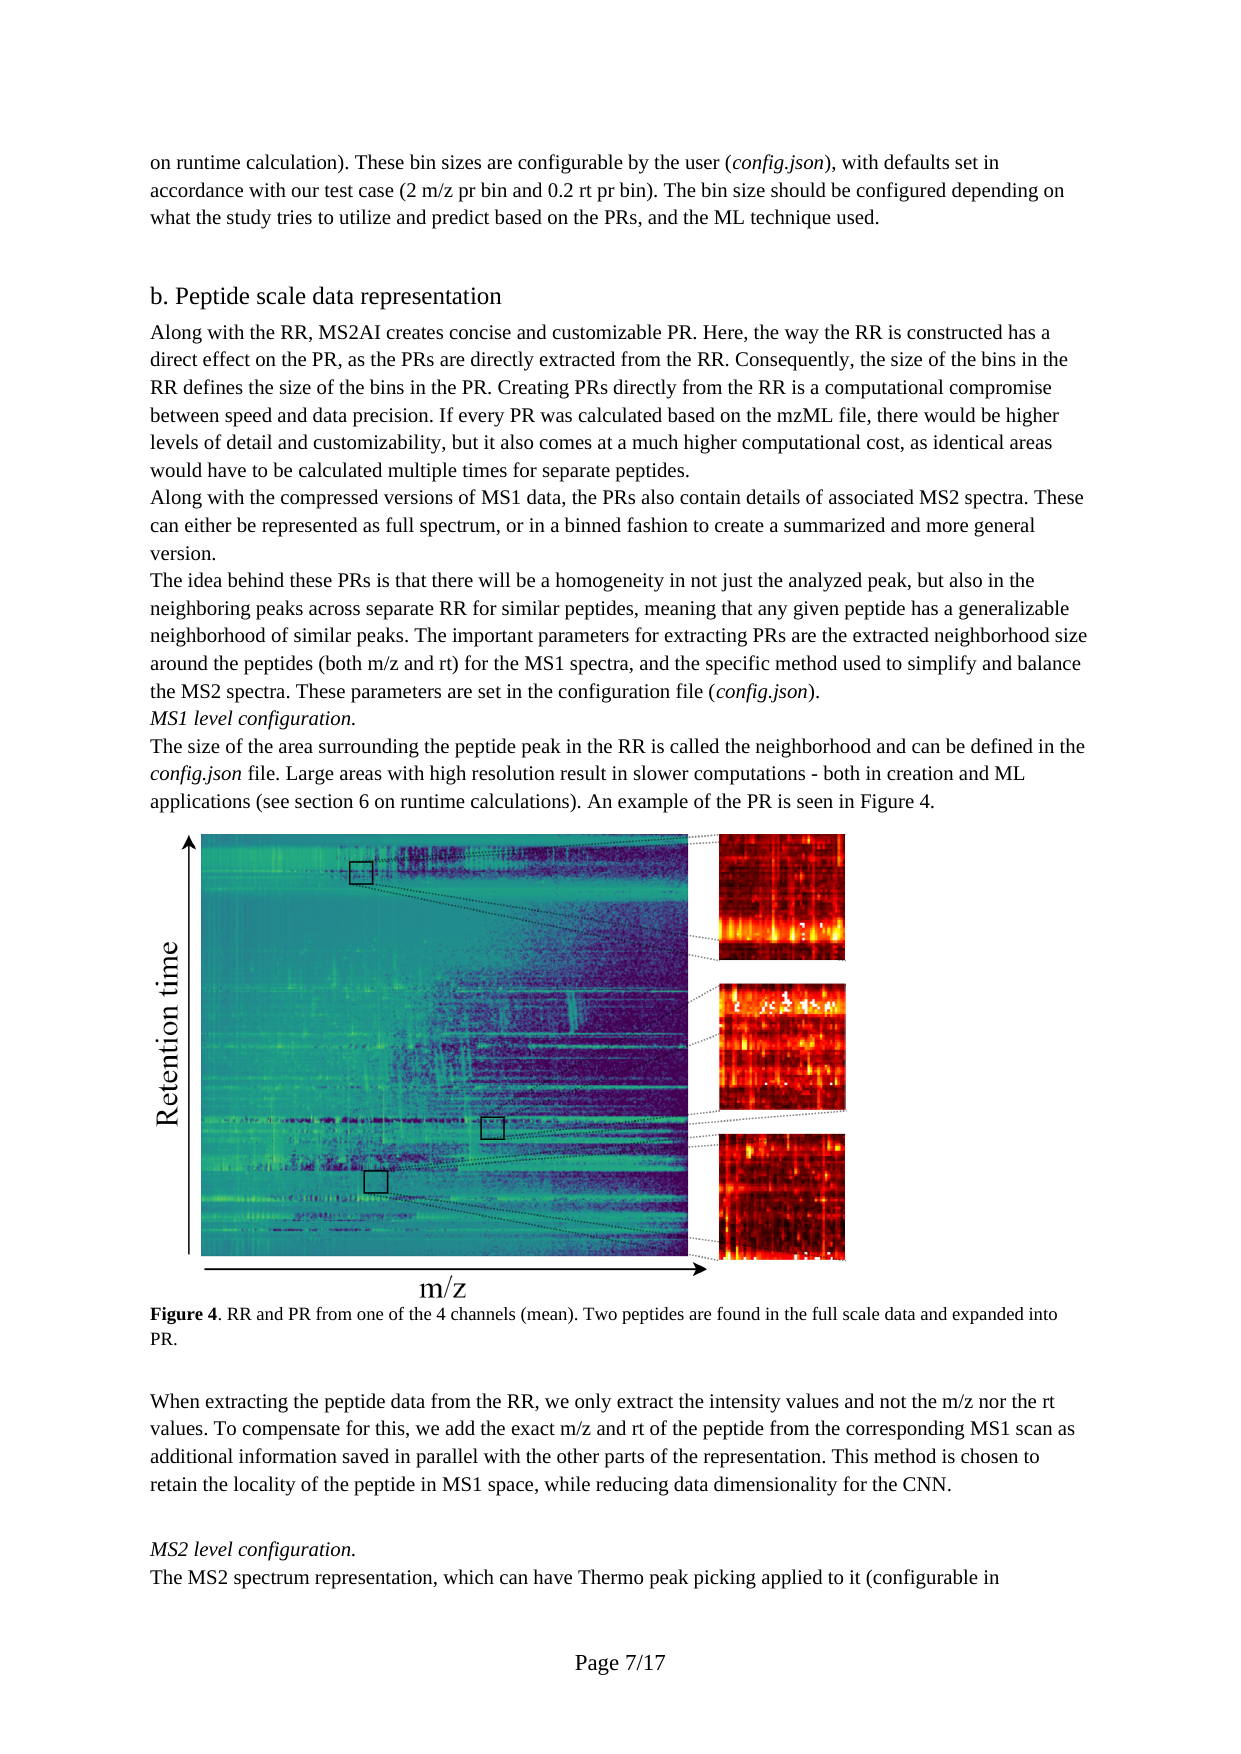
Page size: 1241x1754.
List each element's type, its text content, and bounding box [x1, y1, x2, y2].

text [150, 1537, 1090, 1589]
subtitle b. Peptide scale data representation [150, 281, 1090, 310]
text When extracting the peptide data from the RR, we only extract the intensity values and not the m/z nor the rt values. To compensate for this, we add the exact m/z and rt of the peptide from the corresponding MS1 scan as additional information saved in parallel with the other parts of the representation. This method is chosen to retain the locality of the peptide in MS1 space, while reducing data dimensionality for the CNN. [150, 1389, 1090, 1496]
picture [150, 827, 849, 1300]
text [150, 150, 1090, 229]
text MS1 level configuration. The size of the area surrounding the peptide peak in the RR is called the neighborhood and can be defined in the config.json file. Large areas with high resolution result in slower computations - both in creation and ML applications (see section 6 on runtime calculations). An example of the PR is seen in Figure 4. [150, 706, 1090, 813]
text The idea behind these PRs is that there will be a homogeneity in not just the analyzed peak, but also in the neighboring peaks across separate RR for similar peptides, meaning that any given peptide has a generalizable neighborhood of similar peaks. The important parameters for extracting PRs are the extracted neighborhood size around the peptides (both m/z and rt) for the MS1 spectra, and the specific method used to simplify and balance the MS2 spectra. These parameters are set in the configuration file (config.json). [150, 568, 1090, 703]
text Along with the RR, MS2AI creates concise and customizable PR. Here, the way the RR is constructed has a direct effect on the PR, as the PRs are directly extracted from the RR. Consequently, the size of the bins in the RR defines the size of the bins in the PR. Creating PRs directly from the RR is a computational compromise between speed and data precision. If every PR was calculated based on the mzML file, there would be higher levels of detail and customizability, but it also comes at a much higher computational cost, as identical areas would have to be calculated multiple times for separate peptides. [150, 320, 1090, 482]
text Along with the compressed versions of MS1 data, the PRs also contain details of associated MS2 spectra. These can either be represented as full spectrum, or in a binned fashion to create a summarized and more general version. [150, 485, 1090, 564]
